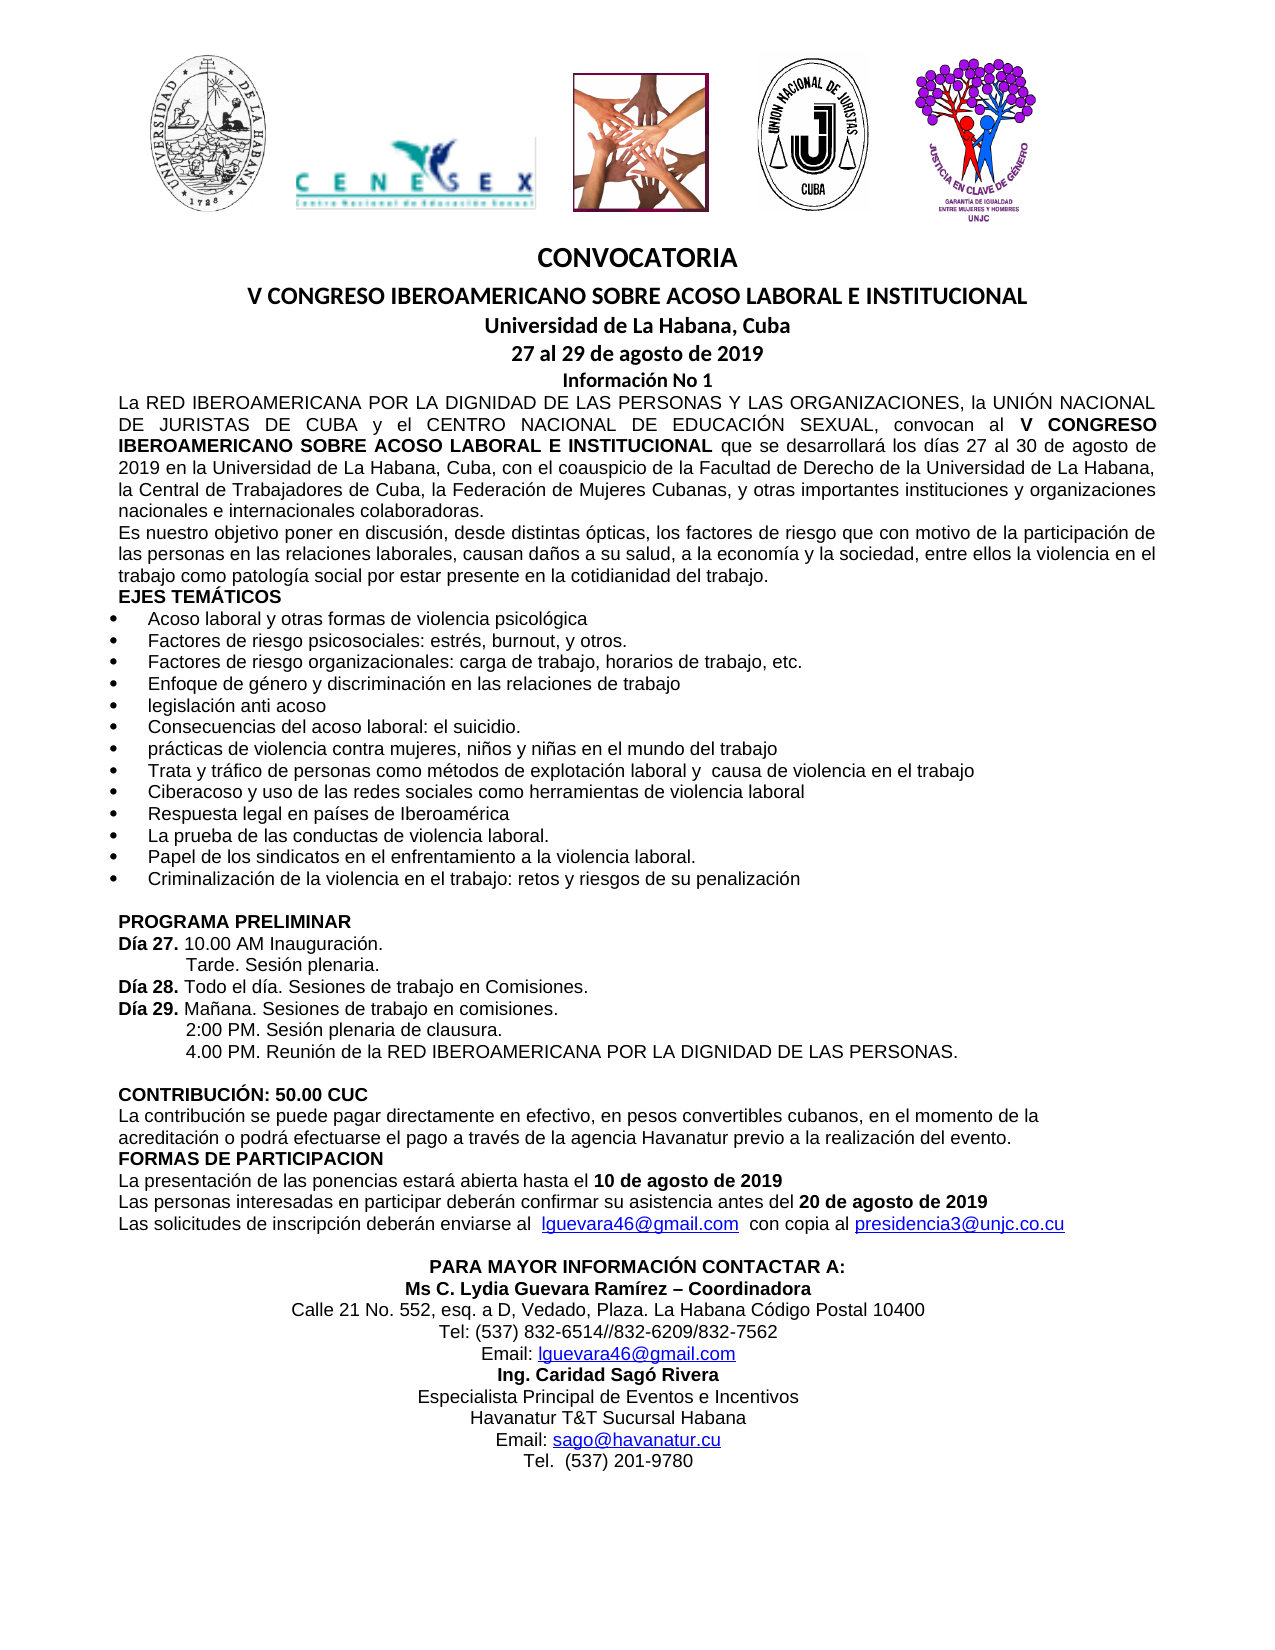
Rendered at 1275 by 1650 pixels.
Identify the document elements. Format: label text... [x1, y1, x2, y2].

text PROGRAMA PRELIMINAR [118, 911, 1098, 933]
text CONTRIBUCIÓN: 50.00 CUC [118, 1083, 1098, 1105]
text PARA MAYOR INFORMACIÓN CONTACTAR A: [177, 1256, 1098, 1278]
text Email: sago@havanatur.cu [118, 1428, 1098, 1450]
list Respuesta legal en países de Iberoamérica [110, 803, 1098, 824]
picture [901, 51, 1052, 233]
text Tarde. Sesión plenaria. [118, 954, 1098, 976]
text La contribución se puede pagar directamente en efectivo, en pesos convertibles cubanos, en el momento de la acreditación o podrá efectuarse el pago a través de la agencia Havanatur previo a la realización del evento. [118, 1105, 1098, 1148]
text 4.00 PM. Reunión de la RED IBEROAMERICANA POR LA DIGNIDAD DE LAS PERSONAS. [118, 1040, 1098, 1062]
text Universidad de La Habana, Cuba [177, 311, 1098, 339]
text Día 27. 10.00 AM Inauguración. [118, 933, 1098, 954]
list Factores de riesgo psicosociales: estrés, burnout, y otros. [110, 629, 1098, 651]
list prácticas de violencia contra mujeres, niños y niñas en el mundo del trabajo [110, 738, 1098, 759]
text Información No 1 [177, 367, 1098, 392]
text Es nuestro objetivo poner en discusión, desde distintas ópticas, los factores de riesgo que con motivo de la participación de las personas en las relaciones laborales, causan daños a su salud, a la economía y la sociedad, entre ellos la violencia en el trabajo como patología social por estar presente en la cotidianidad del trabajo. [118, 522, 1157, 586]
list Ciberacoso y uso de las redes sociales como herramientas de violencia laboral [110, 781, 1098, 803]
text Especialista Principal de Eventos e Incentivos [118, 1385, 1098, 1407]
text Calle 21 No. 552, esq. a D, Vedado, Plaza. La Habana Código Postal 10400 [118, 1299, 1098, 1321]
picture [757, 51, 869, 211]
list Enfoque de género y discriminación en las relaciones de trabajo [110, 673, 1098, 694]
list Acoso laboral y otras formas de violencia psicológica [110, 608, 1098, 629]
text Las personas interesadas en participar deberán confirmar su asistencia antes del 20 de agosto de 2019 [118, 1191, 1157, 1213]
text Las solicitudes de inscripción deberán enviarse al lguevara46@gmail.com con copia al presidencia3@unjc.co.cu [118, 1213, 1157, 1234]
picture [573, 73, 709, 212]
text V CONGRESO IBEROAMERICANO SOBRE ACOSO LABORAL E INSTITUCIONAL [177, 280, 1098, 311]
picture [296, 137, 540, 212]
text 27 al 29 de agosto de 2019 [177, 339, 1098, 367]
list Papel de los sindicatos en el enfrentamiento a la violencia laboral. [110, 846, 1098, 868]
list Factores de riesgo organizacionales: carga de trabajo, horarios de trabajo, etc. [110, 651, 1098, 673]
text CONVOCATORIA [177, 239, 1098, 275]
text Tel. (537) 201-9780 [118, 1450, 1098, 1472]
text Día 29. Mañana. Sesiones de trabajo en comisiones. [118, 997, 1098, 1019]
list Consecuencias del acoso laboral: el suicidio. [110, 716, 1098, 738]
list La prueba de las conductas de violencia laboral. [110, 824, 1098, 846]
text FORMAS DE PARTICIPACION [118, 1148, 1098, 1170]
text Ms C. Lydia Guevara Ramírez – Coordinadora [118, 1278, 1098, 1299]
text Tel: (537) 832-6514//832-6209/832-7562 [118, 1321, 1098, 1342]
text Día 28. Todo el día. Sesiones de trabajo en Comisiones. [118, 976, 1098, 997]
list Trata y tráfico de personas como métodos de explotación laboral y causa de violencia en el trabajo [110, 759, 1098, 781]
text Havanatur T&T Sucursal Habana [118, 1407, 1098, 1428]
text EJES TEMÁTICOS [118, 586, 1098, 608]
text Ing. Caridad Sagó Rivera [118, 1364, 1098, 1385]
list legislación anti acoso [110, 694, 1098, 716]
text Email: lguevara46@gmail.com [118, 1342, 1098, 1364]
text 2:00 PM. Sesión plenaria de clausura. [118, 1019, 1098, 1040]
picture [146, 53, 266, 209]
text La RED IBEROAMERICANA POR LA DIGNIDAD DE LAS PERSONAS Y LAS ORGANIZACIONES, la UNIÓN NACIONAL DE JURISTAS DE CUBA y el CENTRO NACIONAL DE EDUCACIÓN SEXUAL, convocan al V CONGRESO IBEROAMERICANO SOBRE ACOSO LABORAL E INSTITUCIONAL que se desarrollará los días 27 al 30 de agosto de 2019 en la Universidad de La Habana, Cuba, con el coauspicio de la Facultad de Derecho de la Universidad de La Habana, la Central de Trabajadores de Cuba, la Federación de Mujeres Cubanas, y otras importantes instituciones y organizaciones nacionales e internacionales colaboradoras. [118, 392, 1157, 522]
text La presentación de las ponencias estará abierta hasta el 10 de agosto de 2019 [118, 1170, 1157, 1191]
list Criminalización de la violencia en el trabajo: retos y riesgos de su penalización [110, 868, 1098, 889]
